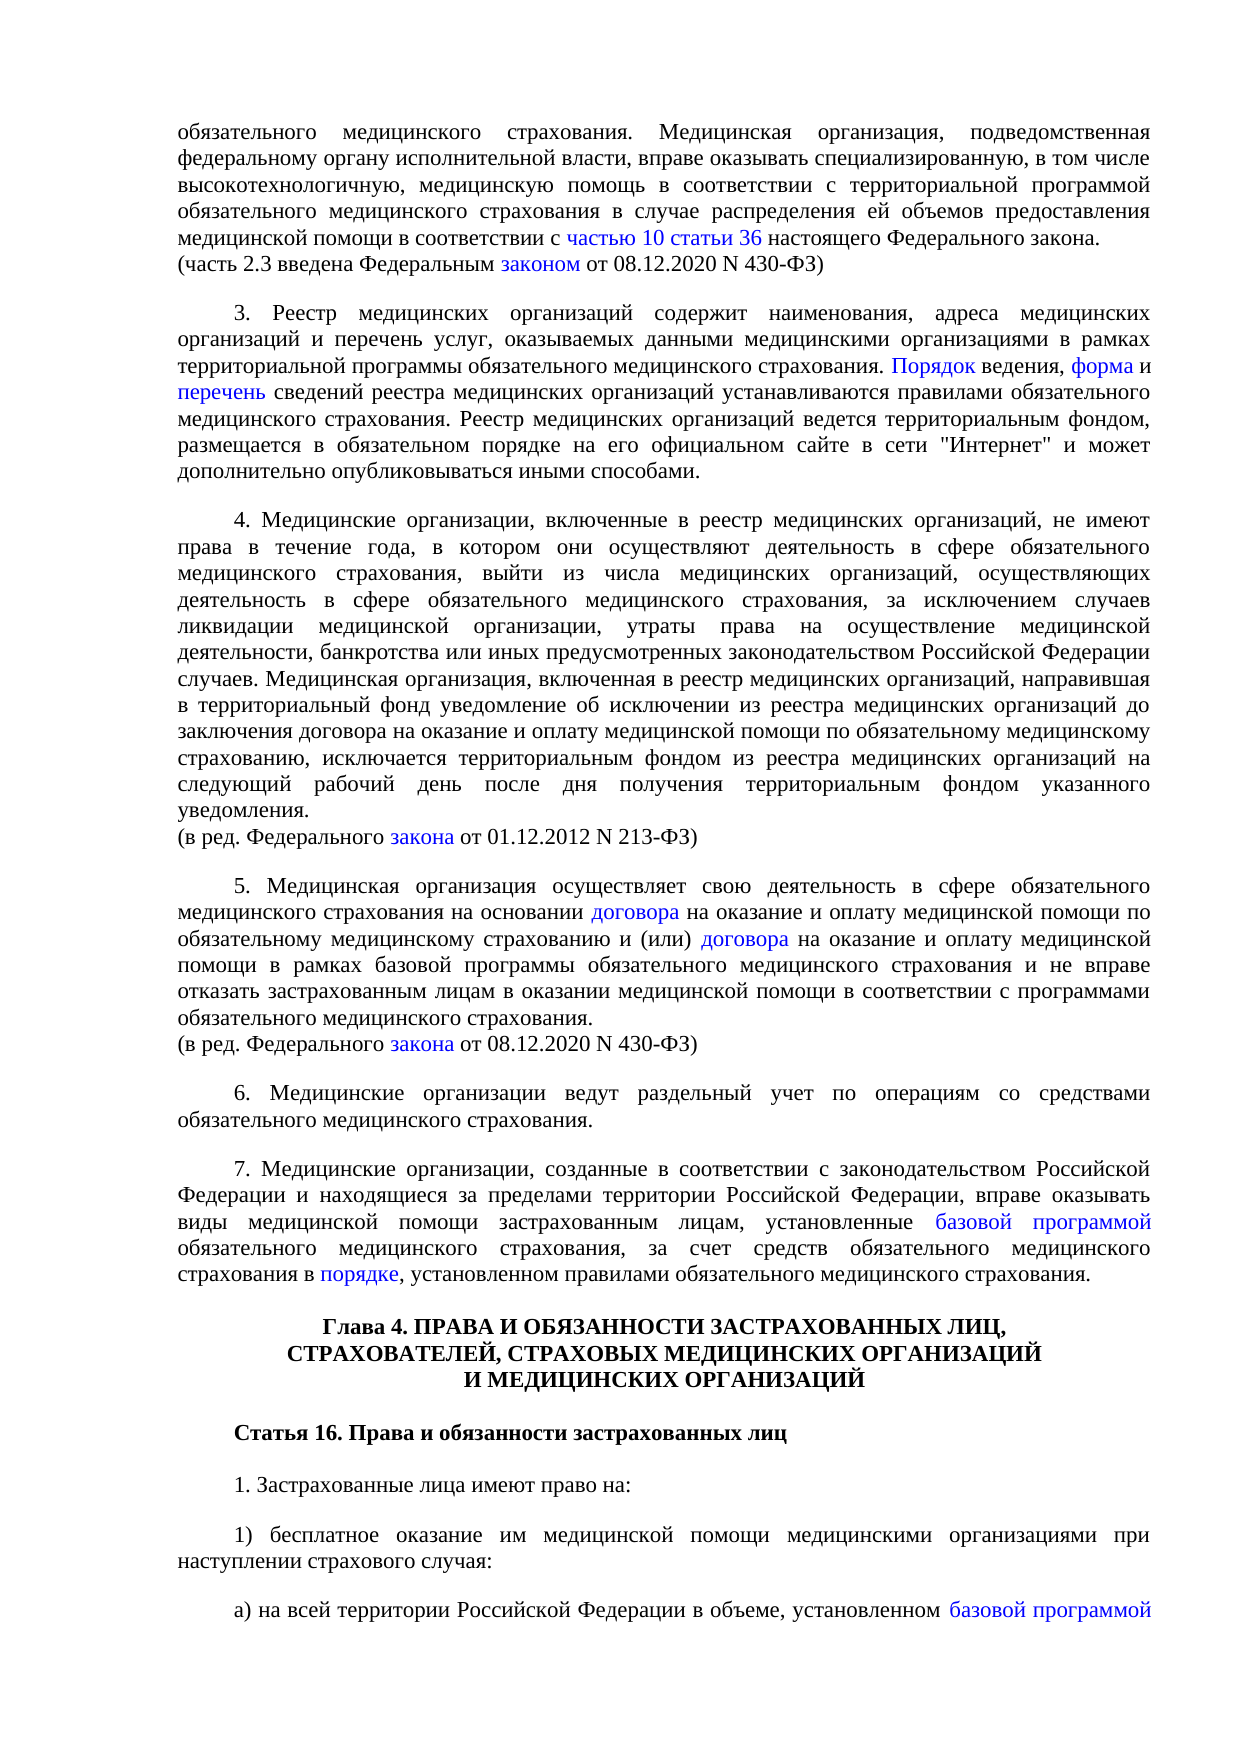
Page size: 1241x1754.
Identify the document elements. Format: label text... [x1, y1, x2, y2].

text (часть 2.3 введена Федеральным законом от 08.12.2020 N 430-ФЗ) [177, 250, 1152, 276]
text 7. Медицинские организации, созданные в соответствии с законодательством Российской Федерации и находящиеся за пределами территории Российской Федерации, вправе оказывать виды медицинской помощи застрахованным лицам, установленные базовой программой обязательного медицинского страхования, за счет средств обязательного медицинского страхования в порядке, установленном правилами обязательного медицинского страхования. [177, 1155, 1152, 1287]
title Глава 4. ПРАВА И ОБЯЗАННОСТИ ЗАСТРАХОВАННЫХ ЛИЦ, [177, 1313, 1152, 1339]
text 1) бесплатное оказание им медицинской помощи медицинскими организациями при наступлении страхового случая: [177, 1521, 1152, 1573]
title Статья 16. Права и обязанности застрахованных лиц [177, 1419, 1152, 1445]
text (в ред. Федерального закона от 01.12.2012 N 213-ФЗ) [177, 823, 1152, 849]
text 5. Медицинская организация осуществляет свою деятельность в сфере обязательного медицинского страхования на основании договора на оказание и оплату медицинской помощи по обязательному медицинскому страхованию и (или) договора на оказание и оплату медицинской помощи в рамках базовой программы обязательного медицинского страхования и не вправе отказать застрахованным лицам в оказании медицинской помощи в соответствии с программами обязательного медицинского страхования. [177, 872, 1152, 1030]
text 6. Медицинские организации ведут раздельный учет по операциям со средствами обязательного медицинского страхования. [177, 1079, 1152, 1132]
text 4. Медицинские организации, включенные в реестр медицинских организаций, не имеют права в течение года, в котором они осуществляют деятельность в сфере обязательного медицинского страхования, выйти из числа медицинских организаций, осуществляющих деятельность в сфере обязательного медицинского страхования, за исключением случаев ликвидации медицинской организации, утраты права на осуществление медицинской деятельности, банкротства или иных предусмотренных законодательством Российской Федерации случаев. Медицинская организация, включенная в реестр медицинских организаций, направившая в территориальный фонд уведомление об исключении из реестра медицинских организаций до заключения договора на оказание и оплату медицинской помощи по обязательному медицинскому страхованию, исключается территориальным фондом из реестра медицинских организаций на следующий рабочий день после дня получения территориальным фондом указанного уведомления. [177, 507, 1152, 823]
text 1. Застрахованные лица имеют право на: [177, 1471, 1152, 1498]
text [177, 118, 1152, 250]
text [177, 1596, 1152, 1623]
title И МЕДИЦИНСКИХ ОРГАНИЗАЦИЙ [177, 1366, 1152, 1392]
text (в ред. Федерального закона от 08.12.2020 N 430-ФЗ) [177, 1030, 1152, 1057]
text 3. Реестр медицинских организаций содержит наименования, адреса медицинских организаций и перечень услуг, оказываемых данными медицинскими организациями в рамках территориальной программы обязательного медицинского страхования. Порядок ведения, форма и перечень сведений реестра медицинских организаций устанавливаются правилами обязательного медицинского страхования. Реестр медицинских организаций ведется территориальным фондом, размещается в обязательном порядке на его официальном сайте в сети "Интернет" и может дополнительно опубликовываться иными способами. [177, 299, 1152, 484]
title СТРАХОВАТЕЛЕЙ, СТРАХОВЫХ МЕДИЦИНСКИХ ОРГАНИЗАЦИЙ [177, 1339, 1152, 1366]
